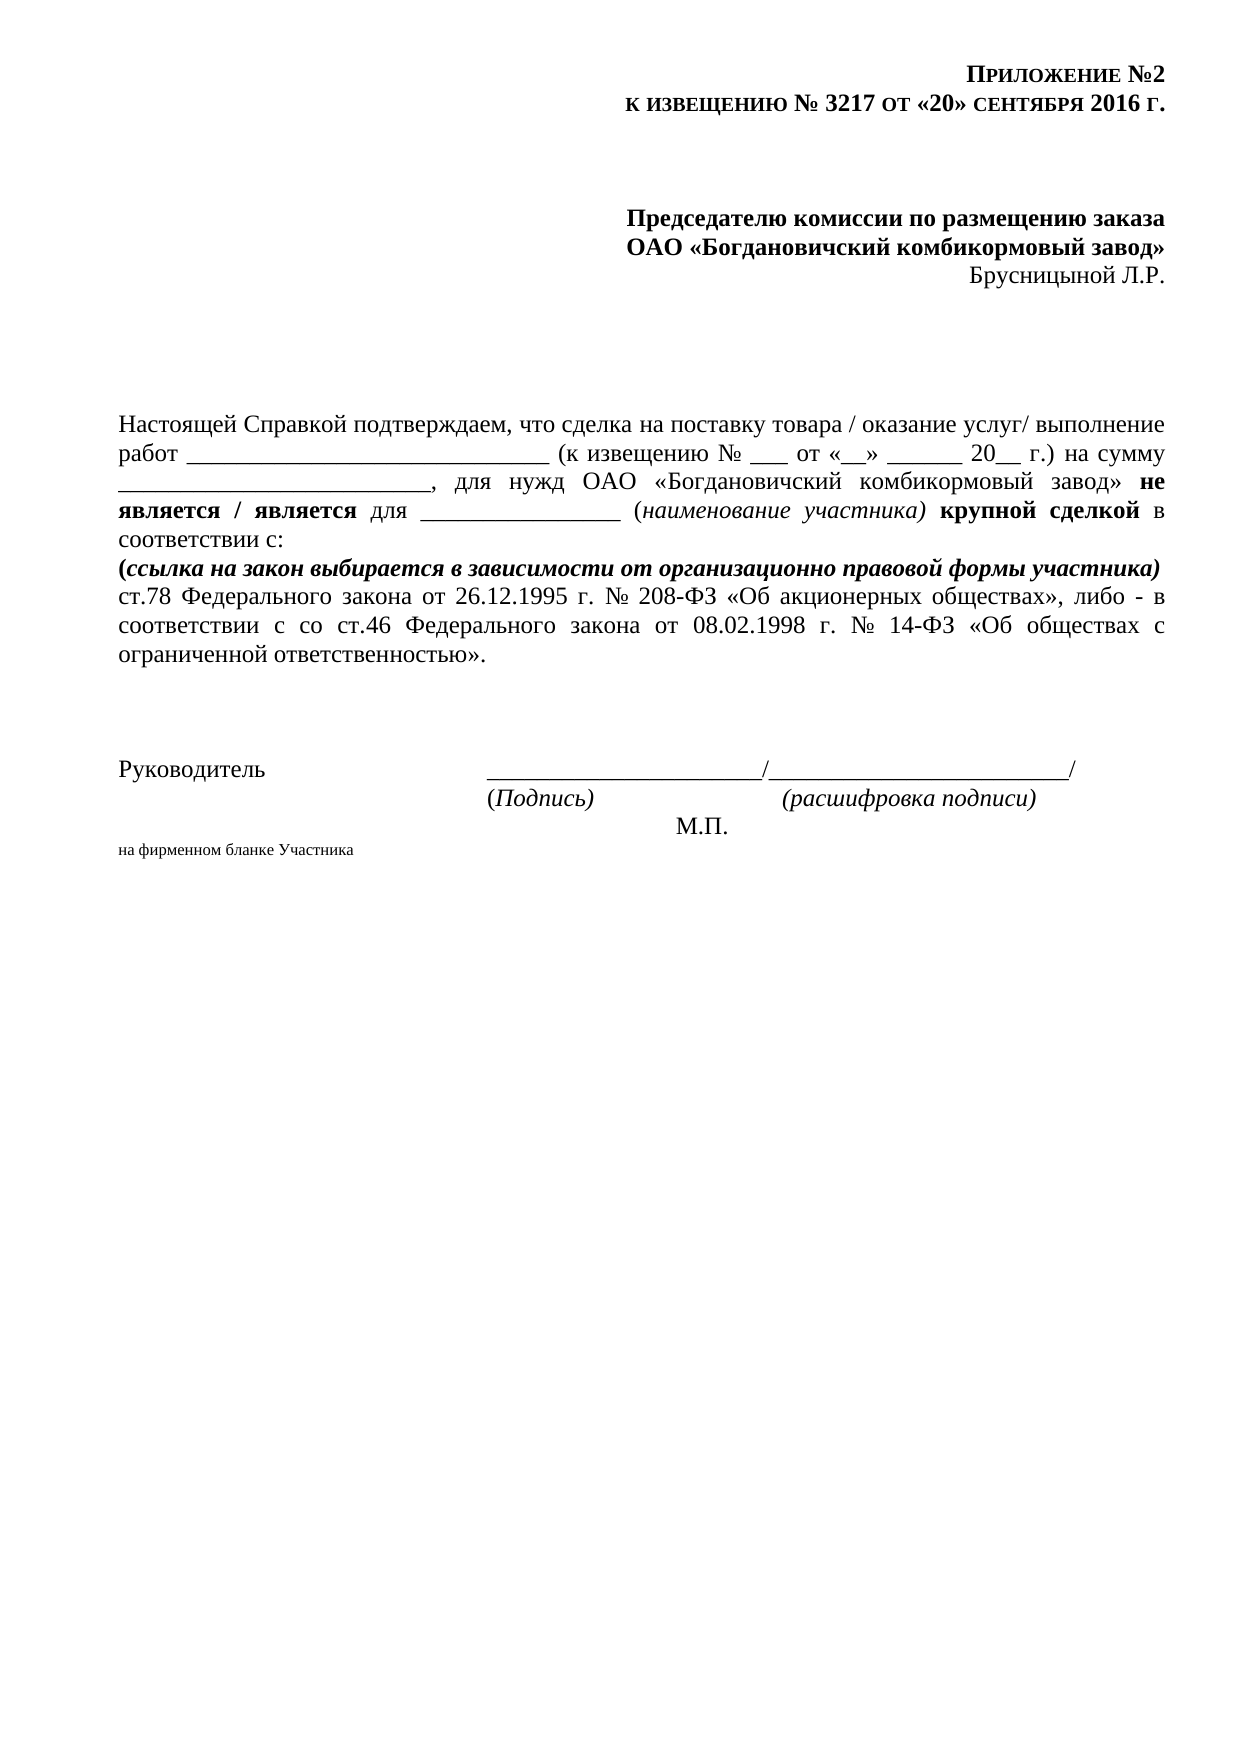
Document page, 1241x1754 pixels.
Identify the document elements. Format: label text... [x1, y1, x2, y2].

text (Подпись) (расшифровка подписи) [236, 783, 1165, 811]
text Настоящей Справкой подтверждаем, что сделка на поставку товара / оказание услуг/ выполнение работ _____________________________ (к извещению № ___ от «__» ______ 20__ г.) на сумму _________________________, для нужд ОАО «Богдановичский комбикормовый завод» не является / является для ________________ (наименование участника) крупной сделкой в соответствии с: [118, 409, 1165, 553]
text ст.78 Федерального закона от 26.12.1995 г. № 208-ФЗ «Об акционерных обществах», либо - в соответствии с со ст.46 Федерального закона от 08.02.1998 г. № 14-ФЗ «Об обществах с ограниченной ответственностью». [118, 581, 1165, 668]
text Председателю комиссии по размещению заказа [118, 203, 1165, 232]
text на фирменном бланке Участника [118, 840, 1165, 859]
text Руководитель ______________________/________________________/ [118, 754, 1165, 783]
text М.П. [384, 811, 1165, 840]
text ОАО «Богдановичский комбикормовый завод» [118, 232, 1165, 260]
text Брусницыной Л.Р. [118, 260, 1165, 289]
text (ссылка на закон выбирается в зависимости от организационно правовой формы участника) [118, 553, 1165, 581]
